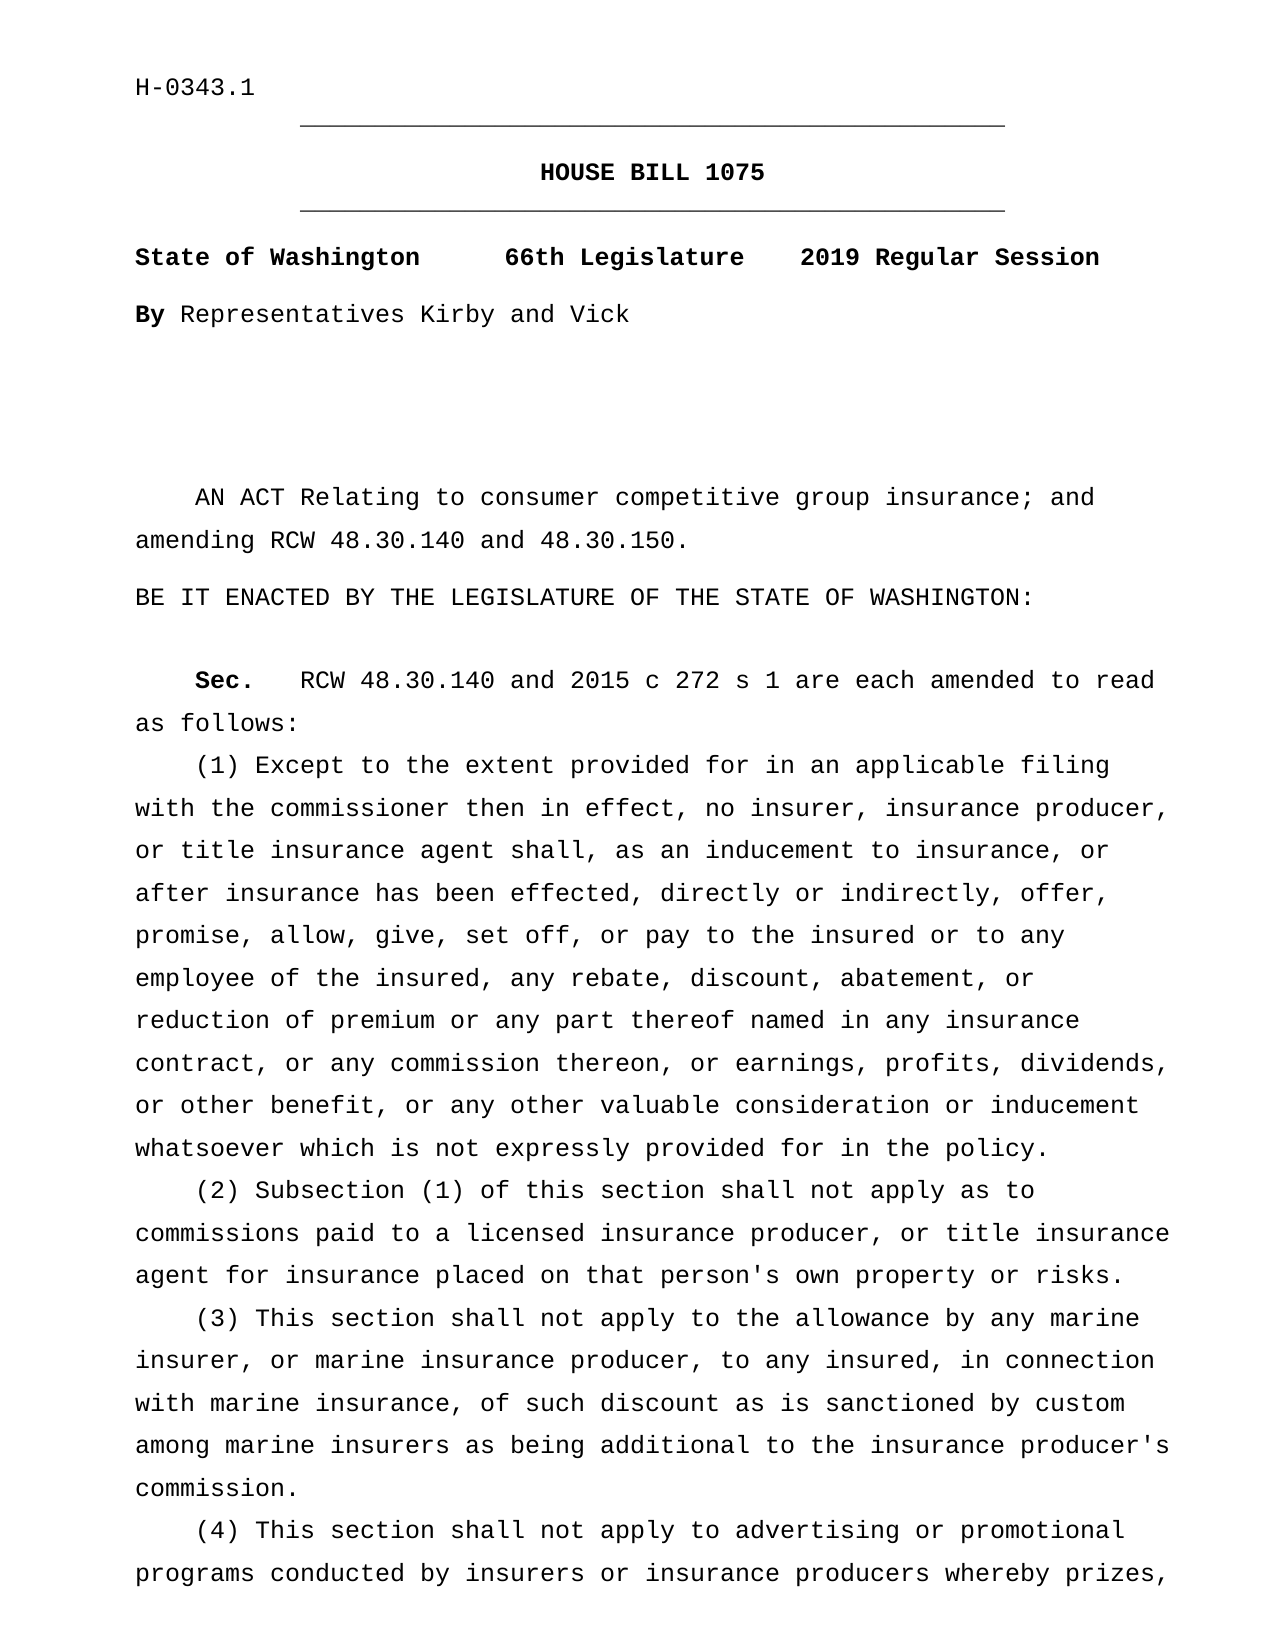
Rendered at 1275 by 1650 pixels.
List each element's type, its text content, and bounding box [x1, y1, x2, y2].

text (2) Subsection (1) of this section shall not apply as to commissions paid to a licensed insurance producer, or title insurance agent for insurance placed on that person's own property or risks. [135, 1165, 1170, 1292]
text By Representatives Kirby and Vick [135, 302, 1170, 330]
text _______________________________________________ [135, 188, 1170, 217]
text Sec. RCW 48.30.140 and 2015 c 272 s 1 are each amended to read as follows: [135, 655, 1170, 740]
text (3) This section shall not apply to the allowance by any marine insurer, or marine insurance producer, to any insured, in connection with marine insurance, of such discount as is sanctioned by custom among marine insurers as being additional to the insurance producer's commission. [135, 1292, 1170, 1505]
text AN ACT Relating to consumer competitive group insurance; and amending RCW 48.30.140 and 48.30.150. [135, 472, 1170, 557]
text _______________________________________________ [135, 103, 1170, 132]
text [135, 1505, 1170, 1590]
text H-0343.1 [135, 75, 1170, 103]
text State of Washington 66th Legislature 2019 Regular Session [135, 245, 1170, 273]
text BE IT ENACTED BY THE LEGISLATURE OF THE STATE OF WASHINGTON: [135, 585, 1170, 613]
text (1) Except to the extent provided for in an applicable filing with the commissioner then in effect, no insurer, insurance producer, or title insurance agent shall, as an inducement to insurance, or after insurance has been effected, directly or indirectly, offer, promise, allow, give, set off, or pay to the insured or to any employee of the insured, any rebate, discount, abatement, or reduction of premium or any part thereof named in any insurance contract, or any commission thereon, or earnings, profits, dividends, or other benefit, or any other valuable consideration or inducement whatsoever which is not expressly provided for in the policy. [135, 740, 1170, 1165]
text HOUSE BILL 1075 [135, 160, 1170, 188]
